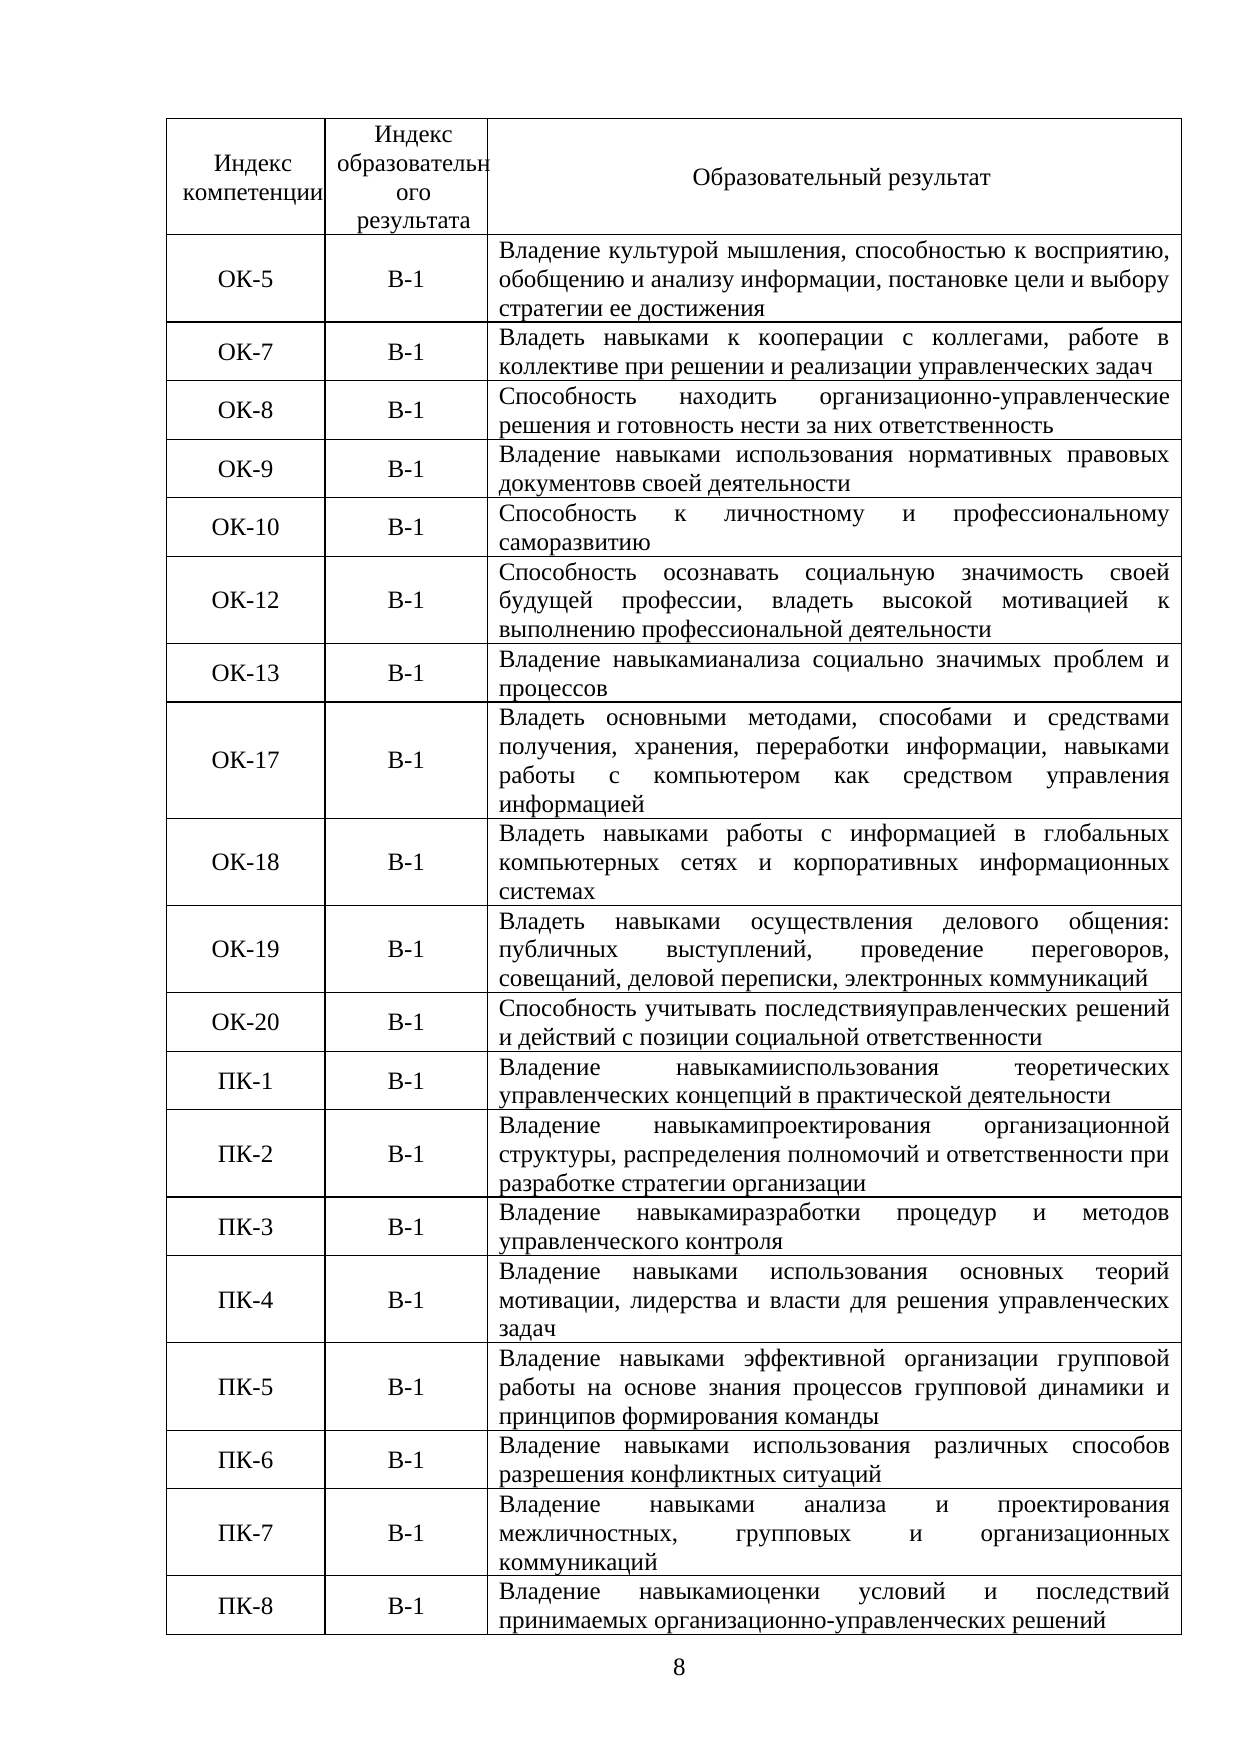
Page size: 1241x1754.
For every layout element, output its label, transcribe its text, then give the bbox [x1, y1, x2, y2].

table_cell ПК-3 [167, 1198, 324, 1255]
table_cell ПК-8 [167, 1576, 324, 1634]
table_cell В-1 [326, 498, 487, 556]
table_cell В-1 [326, 993, 487, 1051]
table_cell Владение навыкамианализа социально значимых проблем и процессов [488, 644, 1181, 701]
table_cell Владение навыками использования нормативных правовых документовв своей деятельности [488, 440, 1181, 497]
table_cell В-1 [326, 1052, 487, 1109]
table_cell Владение навыкамииспользования теоретических управленческих концепций в практической деятельности [488, 1052, 1181, 1109]
table_cell В-1 [326, 557, 487, 643]
table_cell В-1 [326, 644, 487, 701]
table_cell В-1 [326, 323, 487, 380]
table_cell ОК-17 [167, 703, 324, 817]
table_cell В-1 [326, 1576, 487, 1634]
table_cell Владение навыкамиоценки условий и последствий принимаемых организационно-управленческих решений [488, 1576, 1181, 1634]
table_cell Способность учитывать последствияуправленческих решений и действий с позиции социальной ответственности [488, 993, 1181, 1051]
table_cell Владеть основными методами, способами и средствами получения, хранения, переработки информации, навыками работы с компьютером как средством управления информацией [488, 703, 1181, 817]
table_cell В-1 [326, 1256, 487, 1342]
table_header Образовательный результат [488, 119, 1181, 234]
table_cell В-1 [326, 1431, 487, 1488]
table_cell ПК-1 [167, 1052, 324, 1109]
table_cell ПК-4 [167, 1256, 324, 1342]
table_cell ОК-18 [167, 819, 324, 905]
table_cell Способность осознавать социальную значимость своей будущей профессии, владеть высокой мотивацией к выполнению профессиональной деятельности [488, 557, 1181, 643]
table_cell В-1 [326, 1489, 487, 1575]
table_cell Владеть навыками работы с информацией в глобальных компьютерных сетях и корпоративных информационных системах [488, 819, 1181, 905]
table_cell В-1 [326, 1198, 487, 1255]
table_cell Владение навыками использования различных способов разрешения конфликтных ситуаций [488, 1431, 1181, 1488]
table_cell ПК-5 [167, 1343, 324, 1429]
table_cell ОК-12 [167, 557, 324, 643]
table_cell Владение навыкамиразработки процедур и методов управленческого контроля [488, 1198, 1181, 1255]
table_cell ПК-2 [167, 1110, 324, 1196]
table_cell В-1 [326, 906, 487, 992]
table_cell ОК-9 [167, 440, 324, 497]
table_cell ОК-10 [167, 498, 324, 556]
table_cell ОК-19 [167, 906, 324, 992]
table_cell Владение навыками использования основных теорий мотивации, лидерства и власти для решения управленческих задач [488, 1256, 1181, 1342]
table_cell ПК-6 [167, 1431, 324, 1488]
table_cell ОК-20 [167, 993, 324, 1051]
table_cell Владеть навыками осуществления делового общения: публичных выступлений, проведение переговоров, совещаний, деловой переписки, электронных коммуникаций [488, 906, 1181, 992]
table_cell Владение навыками эффективной организации групповой работы на основе знания процессов групповой динамики и принципов формирования команды [488, 1343, 1181, 1429]
table_cell Способность находить организационно-управленческие решения и готовность нести за них ответственность [488, 381, 1181, 438]
table_cell В-1 [326, 440, 487, 497]
table_cell Владение навыкамипроектирования организационной структуры, распределения полномочий и ответственности при разработке стратегии организации [488, 1110, 1181, 1196]
table_cell В-1 [326, 381, 487, 438]
table_cell ОК-8 [167, 381, 324, 438]
table_cell ОК-13 [167, 644, 324, 701]
table_cell В-1 [326, 1110, 487, 1196]
table_cell В-1 [326, 235, 487, 321]
table_cell ОК-5 [167, 235, 324, 321]
table_cell В-1 [326, 819, 487, 905]
table_cell В-1 [326, 1343, 487, 1429]
table_cell Способность к личностному и профессиональному саморазвитию [488, 498, 1181, 556]
table_cell ПК-7 [167, 1489, 324, 1575]
table_cell В-1 [326, 703, 487, 817]
table_cell ОК-7 [167, 323, 324, 380]
table_header Индекс образовательного результата [326, 119, 487, 234]
table_cell Владеть навыками к кооперации с коллегами, работе в коллективе при решении и реализации управленческих задач [488, 323, 1181, 380]
table_cell Владение навыками анализа и проектирования межличностных, групповых и организационных коммуникаций [488, 1489, 1181, 1575]
table_header Индекс компетенции [167, 119, 324, 234]
table_cell Владение культурой мышления, способностью к восприятию, обобщению и анализу информации, постановке цели и выбору стратегии ее достижения [488, 235, 1181, 321]
